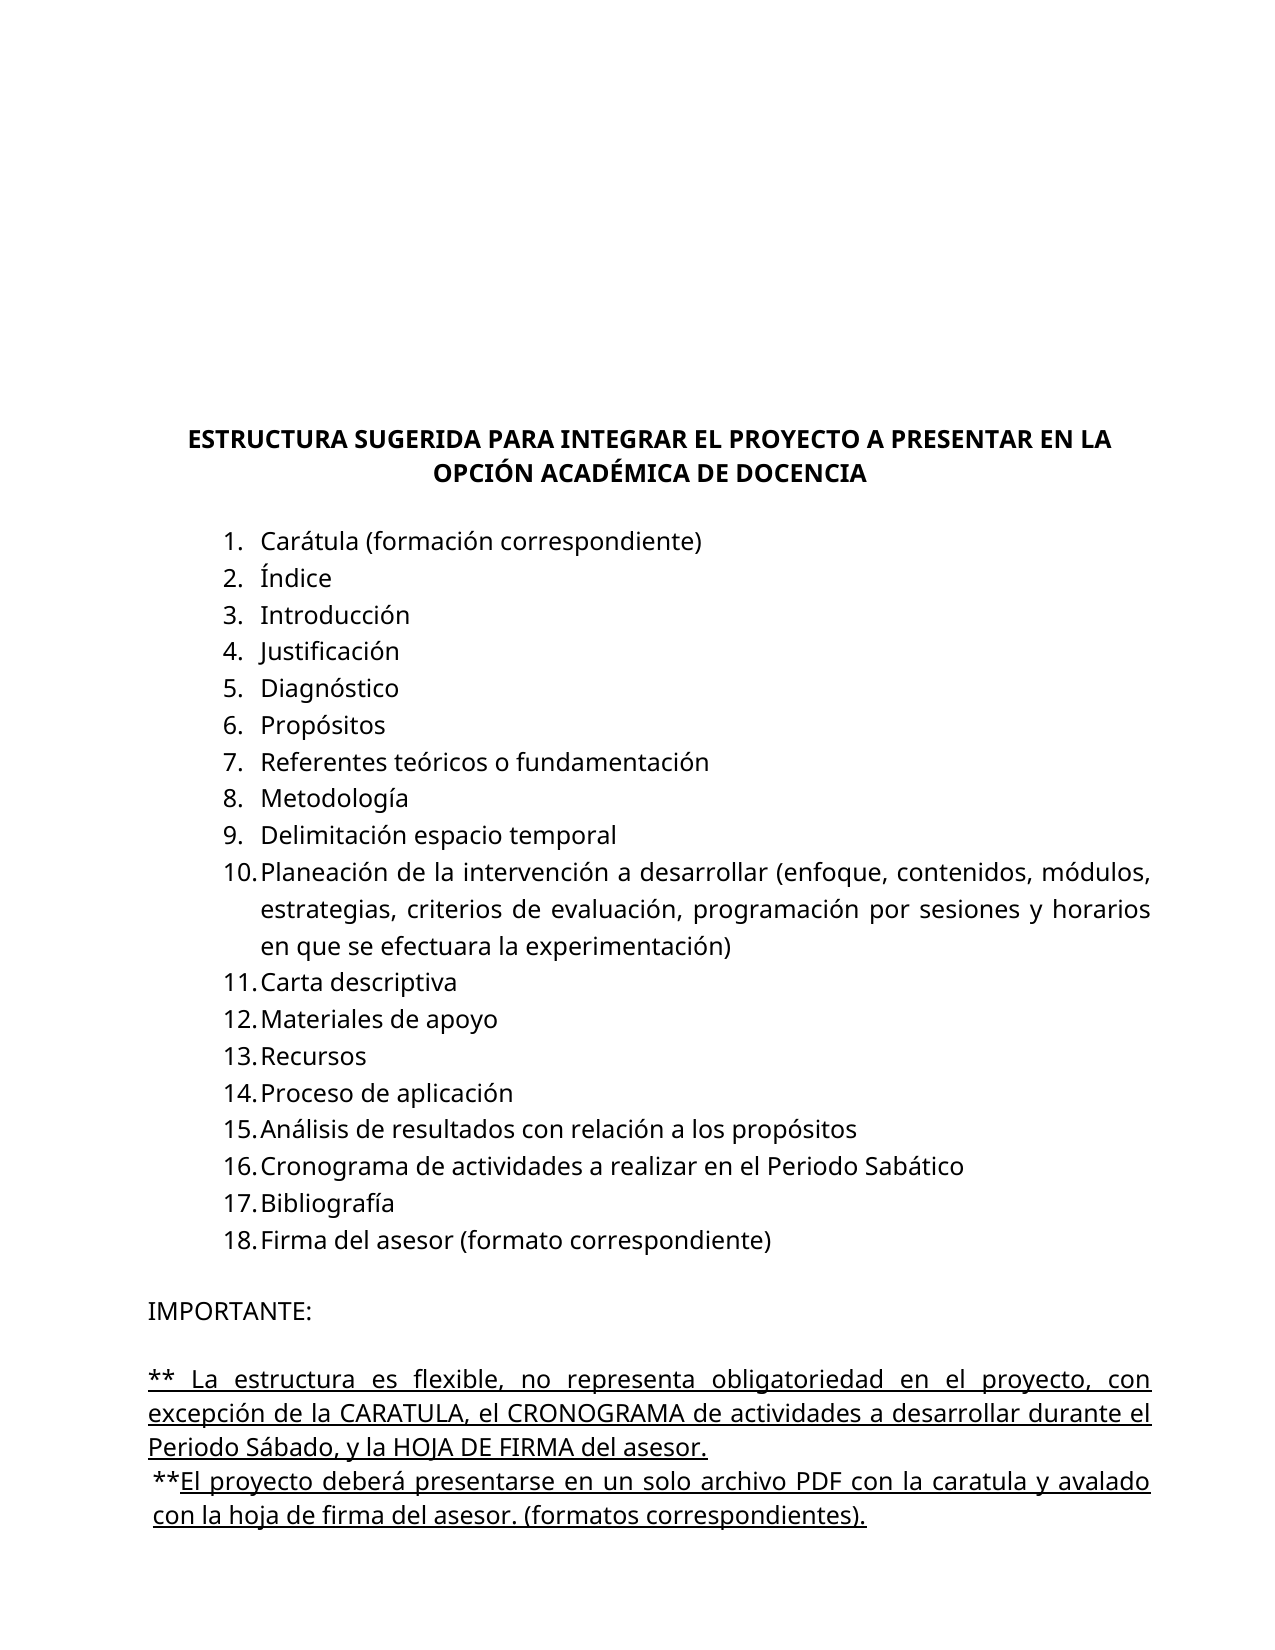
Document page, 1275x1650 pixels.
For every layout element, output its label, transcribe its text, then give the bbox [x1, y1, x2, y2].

list Proceso de aplicación [223, 1075, 1152, 1109]
list Firma del asesor (formato correspondiente) [223, 1222, 1152, 1256]
text ** La estructura es flexible, no representa obligatoriedad en el proyecto, con excepción de la CARATULA, el CRONOGRAMA de actividades a desarrollar durante el Periodo Sábado, y la HOJA DE FIRMA del asesor. [148, 1426, 1152, 1463]
list Cronograma de actividades a realizar en el Periodo Sabático [223, 1149, 1152, 1183]
list Carta descriptiva [223, 965, 1152, 999]
list Planeación de la intervención a desarrollar (enfoque, contenidos, módulos, estrategias, criterios de evaluación, programación por sesiones y horarios en que se efectuara la experimentación) [223, 855, 1152, 962]
text ** La estructura es flexible, no representa obligatoriedad en el proyecto, con excepción de la CARATULA, el CRONOGRAMA de actividades a desarrollar durante el Periodo Sábado, y la HOJA DE FIRMA del asesor. [148, 1361, 1152, 1390]
list Diagnóstico [223, 671, 1152, 705]
list Carátula (formación correspondiente) [223, 524, 1152, 558]
text ** La estructura es flexible, no representa obligatoriedad en el proyecto, con excepción de la CARATULA, el CRONOGRAMA de actividades a desarrollar durante el Periodo Sábado, y la HOJA DE FIRMA del asesor. [148, 1392, 1152, 1424]
text **El proyecto deberá presentarse en un solo archivo PDF con la caratula y avalado con la hoja de firma del asesor. (formatos correspondientes). [152, 1463, 1152, 1532]
list Bibliografía [223, 1186, 1152, 1220]
list Análisis de resultados con relación a los propósitos [223, 1112, 1152, 1146]
list Delimitación espacio temporal [223, 818, 1152, 852]
list Recursos [223, 1038, 1152, 1073]
list Referentes teóricos o fundamentación [223, 744, 1152, 778]
list Metodología [223, 781, 1152, 815]
list Introducción [223, 597, 1152, 631]
text IMPORTANTE: [148, 1293, 1152, 1327]
list Justificación [223, 634, 1152, 668]
list Materiales de apoyo [223, 1002, 1152, 1036]
list Propósitos [223, 708, 1152, 742]
list Índice [223, 561, 1152, 594]
text ESTRUCTURA SUGERIDA PARA INTEGRAR EL PROYECTO A PRESENTAR EN LA OPCIÓN ACADÉMICA DE DOCENCIA [148, 422, 1152, 490]
